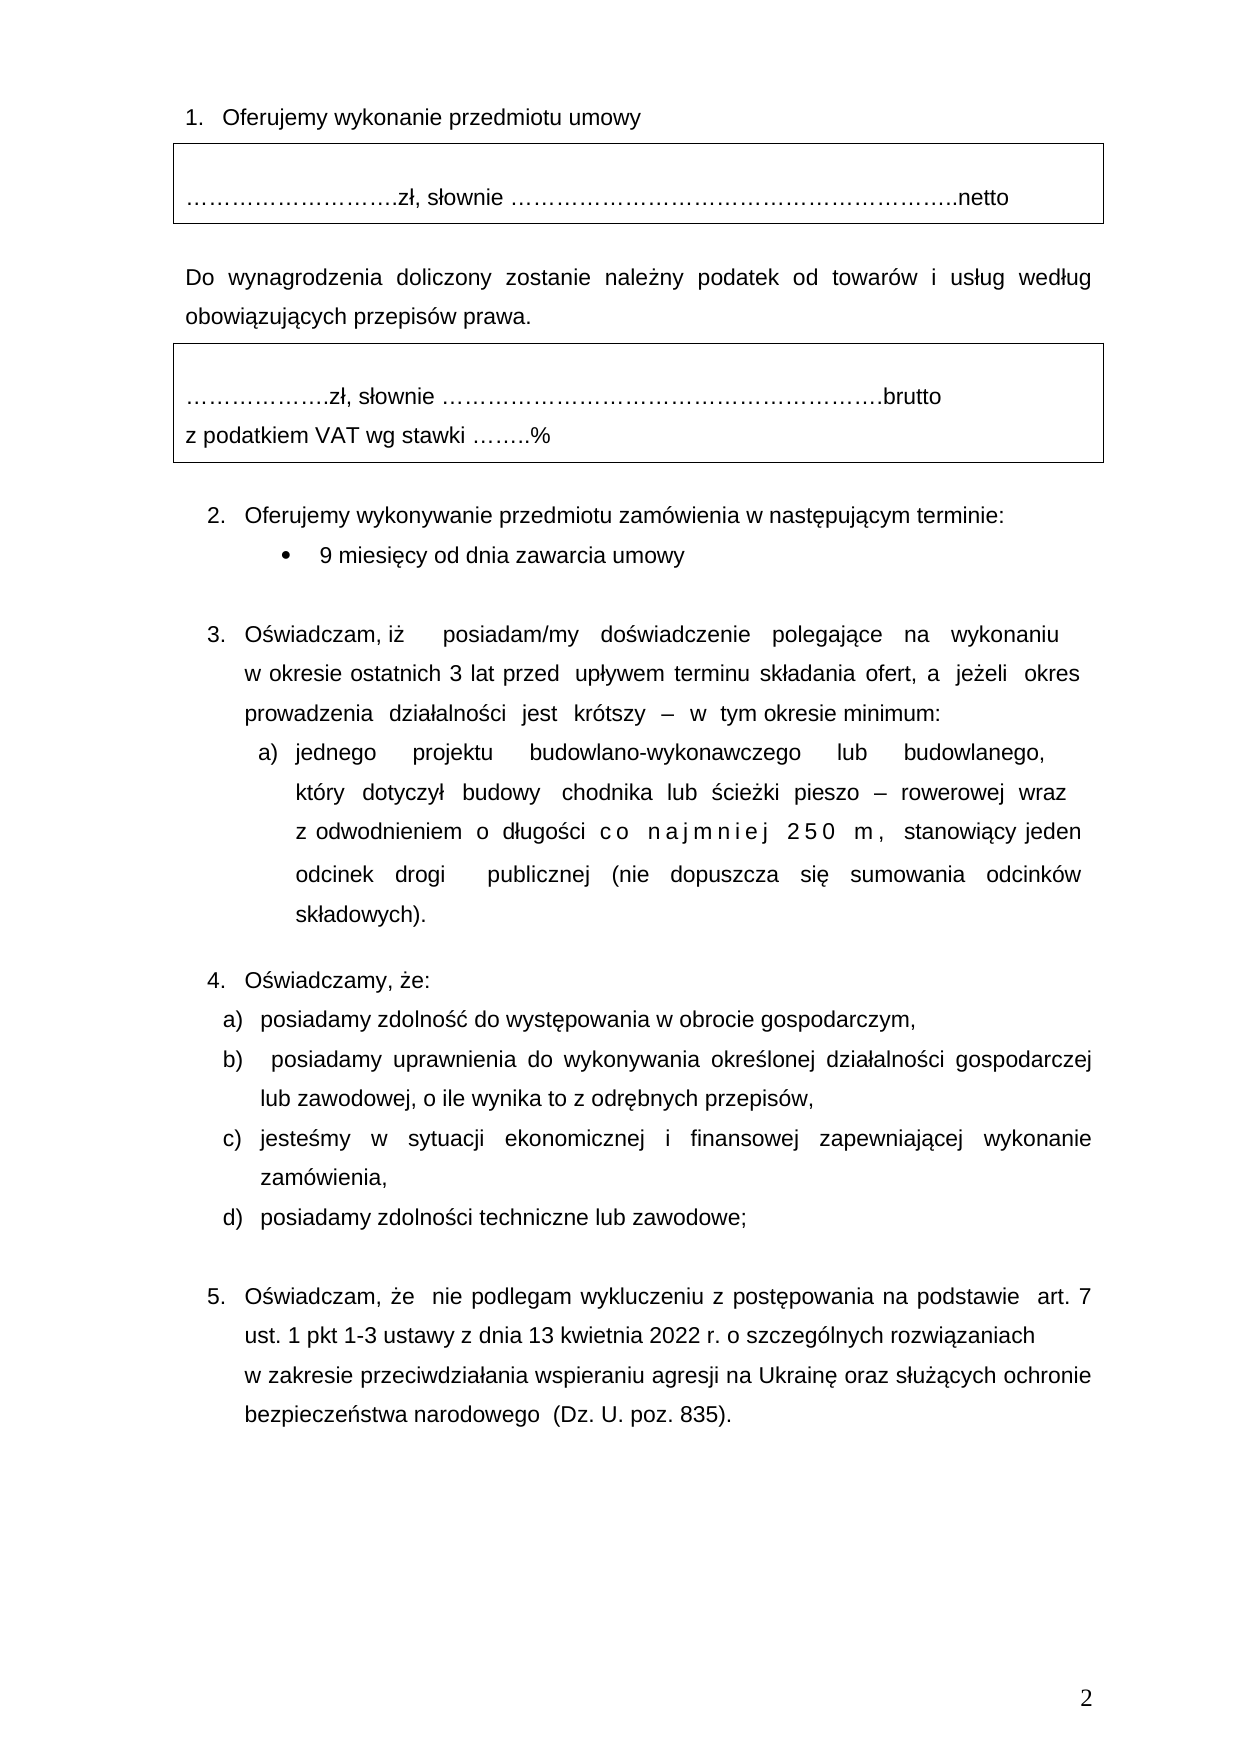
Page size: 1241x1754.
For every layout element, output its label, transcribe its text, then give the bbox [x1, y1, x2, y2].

text Do wynagrodzenia doliczony zostanie należny podatek od towarów i usług według obowiązujących przepisów prawa. [185, 263, 1092, 329]
list Oferujemy wykonanie przedmiotu umowy [185, 103, 1092, 130]
list posiadamy zdolności techniczne lub zawodowe; [223, 1204, 1092, 1230]
table_header ……………………….zł, słownie …………………………………………………..netto [174, 144, 1103, 223]
list posiadamy zdolność do występowania w obrocie gospodarczym, [223, 1006, 1092, 1033]
list jesteśmy w sytuacji ekonomicznej i finansowej zapewniającej wykonanie zamówienia, [223, 1125, 1092, 1191]
list 9 miesięcy od dnia zawarcia umowy [282, 542, 1092, 568]
list Oświadczam, iż posiadam/my doświadczenie polegające na wykonaniu w okresie ostatnich 3 lat przed upływem terminu składania ofert, a jeżeli okres prowadzenia działalności jest krótszy – w tym okresie minimum: [207, 621, 1081, 726]
list Oświadczamy, że: [207, 967, 1092, 993]
list Oferujemy wykonywanie przedmiotu zamówienia w następującym terminie: [207, 502, 1092, 529]
table_header ……………….zł, słownie ………………………………………………….brutto z podatkiem VAT wg stawki ……..% [174, 344, 1103, 462]
list w zakresie przeciwdziałania wspieraniu agresji na Ukrainę oraz służących ochronie bezpieczeństwa narodowego (Dz. U. poz. 835). [244, 1362, 1092, 1427]
list posiadamy uprawnienia do wykonywania określonej działalności gospodarczej lub zawodowej, o ile wynika to z odrębnych przepisów, [223, 1046, 1092, 1112]
list jednego projektu budowlano-wykonawczego lub budowlanego, który dotyczył budowy chodnika lub ścieżki pieszo – rowerowej wraz z odwodnieniem o długości co najmniej 250 m, stanowiący jeden odcinek drogi publicznej (nie dopuszcza się sumowania odcinków składowych). [258, 739, 1081, 927]
list Oświadczam, że nie podlegam wykluczeniu z postępowania na podstawie art. 7 ust. 1 pkt 1-3 ustawy z dnia 13 kwietnia 2022 r. o szczególnych rozwiązaniach [207, 1283, 1092, 1348]
